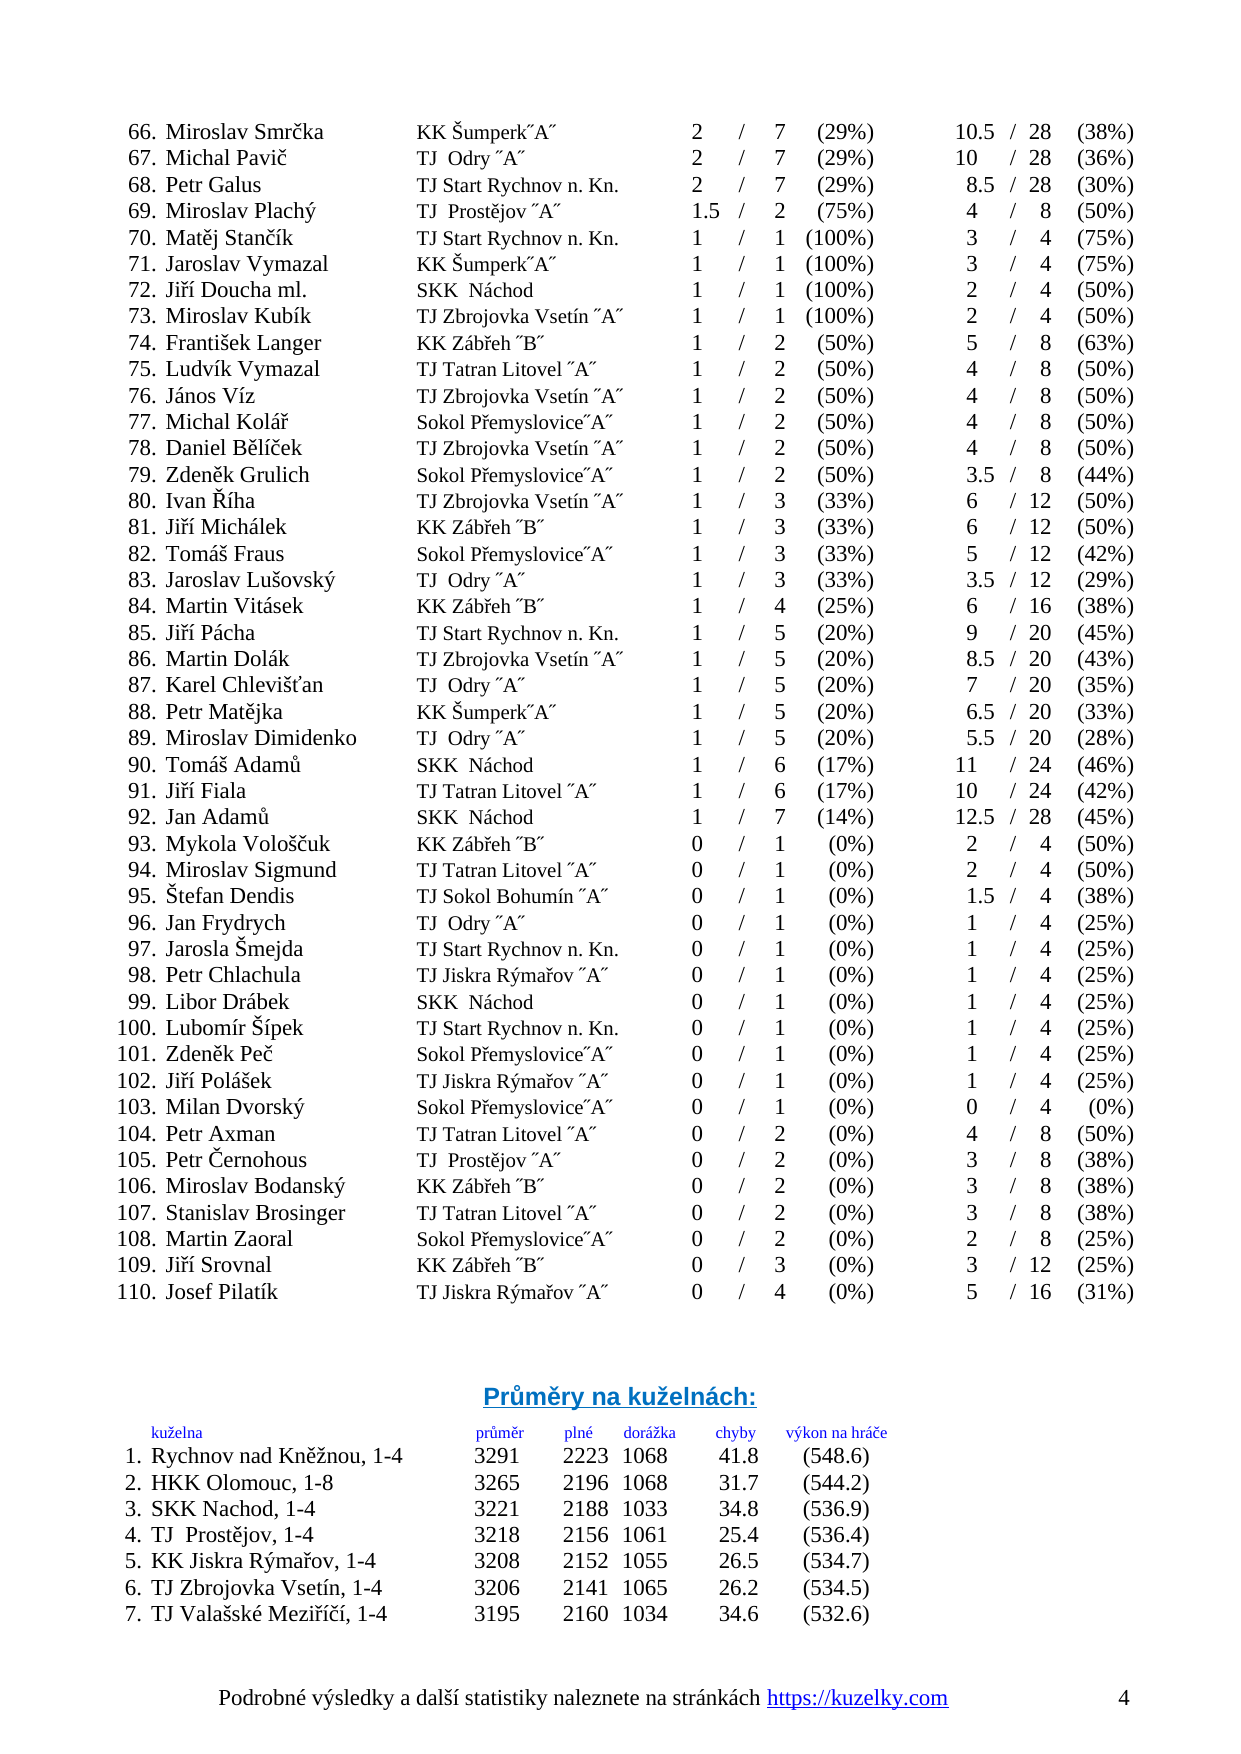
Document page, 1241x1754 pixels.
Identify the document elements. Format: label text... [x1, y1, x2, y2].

text 66. Miroslav Smrčka KK Šumperk˝A˝ 2 / 7 (29%) 10.5 / 28 (38%) [106, 118, 1134, 144]
text 88. Petr Matějka KK Šumperk˝A˝ 1 / 5 (20%) 6.5 / 20 (33%) [106, 698, 1134, 724]
text 79. Zdeněk Grulich Sokol Přemyslovice˝A˝ 1 / 2 (50%) 3.5 / 8 (44%) [106, 461, 1134, 487]
text 93. Mykola Vološčuk KK Zábřeh ˝B˝ 0 / 1 (0%) 2 / 4 (50%) [106, 830, 1134, 856]
text 75. Ludvík Vymazal TJ Tatran Litovel ˝A˝ 1 / 2 (50%) 4 / 8 (50%) [106, 355, 1134, 382]
text 106. Miroslav Bodanský KK Zábřeh ˝B˝ 0 / 2 (0%) 3 / 8 (38%) [106, 1172, 1134, 1199]
text 108. Martin Zaoral Sokol Přemyslovice˝A˝ 0 / 2 (0%) 2 / 8 (25%) [106, 1225, 1134, 1251]
text 83. Jaroslav Lušovský TJ Odry ˝A˝ 1 / 3 (33%) 3.5 / 12 (29%) [106, 566, 1134, 592]
text 105. Petr Černohous TJ Prostějov ˝A˝ 0 / 2 (0%) 3 / 8 (38%) [106, 1146, 1134, 1172]
text 110. Josef Pilatík TJ Jiskra Rýmařov ˝A˝ 0 / 4 (0%) 5 / 16 (31%) [106, 1278, 1134, 1304]
text 68. Petr Galus TJ Start Rychnov n. Kn. 2 / 7 (29%) 8.5 / 28 (30%) [106, 171, 1134, 197]
text 3. SKK Nachod, 1-4 3221 2188 1033 34.8 (536.9) [106, 1495, 1134, 1521]
text 71. Jaroslav Vymazal KK Šumperk˝A˝ 1 / 1 (100%) 3 / 4 (75%) [106, 250, 1134, 276]
text 91. Jiří Fiala TJ Tatran Litovel ˝A˝ 1 / 6 (17%) 10 / 24 (42%) [106, 777, 1134, 803]
text 81. Jiří Michálek KK Zábřeh ˝B˝ 1 / 3 (33%) 6 / 12 (50%) [106, 513, 1134, 540]
text 102. Jiří Polášek TJ Jiskra Rýmařov ˝A˝ 0 / 1 (0%) 1 / 4 (25%) [106, 1067, 1134, 1093]
text 89. Miroslav Dimidenko TJ Odry ˝A˝ 1 / 5 (20%) 5.5 / 20 (28%) [106, 724, 1134, 751]
text 90. Tomáš Adamů SKK Náchod 1 / 6 (17%) 11 / 24 (46%) [106, 751, 1134, 777]
text 78. Daniel Bělíček TJ Zbrojovka Vsetín ˝A˝ 1 / 2 (50%) 4 / 8 (50%) [106, 434, 1134, 461]
text 87. Karel Chlevišťan TJ Odry ˝A˝ 1 / 5 (20%) 7 / 20 (35%) [106, 672, 1134, 698]
text 80. Ivan Říha TJ Zbrojovka Vsetín ˝A˝ 1 / 3 (33%) 6 / 12 (50%) [106, 487, 1134, 513]
text 96. Jan Frydrych TJ Odry ˝A˝ 0 / 1 (0%) 1 / 4 (25%) [106, 909, 1134, 935]
text 97. Jarosla Šmejda TJ Start Rychnov n. Kn. 0 / 1 (0%) 1 / 4 (25%) [106, 935, 1134, 961]
text 70. Matěj Stančík TJ Start Rychnov n. Kn. 1 / 1 (100%) 3 / 4 (75%) [106, 223, 1134, 250]
text 99. Libor Drábek SKK Náchod 0 / 1 (0%) 1 / 4 (25%) [106, 988, 1134, 1014]
text 101. Zdeněk Peč Sokol Přemyslovice˝A˝ 0 / 1 (0%) 1 / 4 (25%) [106, 1041, 1134, 1067]
text 100. Lubomír Šípek TJ Start Rychnov n. Kn. 0 / 1 (0%) 1 / 4 (25%) [106, 1014, 1134, 1041]
text 109. Jiří Srovnal KK Zábřeh ˝B˝ 0 / 3 (0%) 3 / 12 (25%) [106, 1251, 1134, 1278]
text 95. Štefan Dendis TJ Sokol Bohumín ˝A˝ 0 / 1 (0%) 1.5 / 4 (38%) [106, 882, 1134, 909]
text 2. HKK Olomouc, 1-8 3265 2196 1068 31.7 (544.2) [106, 1468, 1134, 1495]
text kuželna průměr plné dorážka chyby výkon na hráče [106, 1423, 1134, 1442]
text 74. František Langer KK Zábřeh ˝B˝ 1 / 2 (50%) 5 / 8 (63%) [106, 329, 1134, 355]
text 72. Jiří Doucha ml. SKK Náchod 1 / 1 (100%) 2 / 4 (50%) [106, 276, 1134, 303]
text 84. Martin Vitásek KK Zábřeh ˝B˝ 1 / 4 (25%) 6 / 16 (38%) [106, 592, 1134, 619]
text 98. Petr Chlachula TJ Jiskra Rýmařov ˝A˝ 0 / 1 (0%) 1 / 4 (25%) [106, 961, 1134, 988]
text 4. TJ Prostějov, 1-4 3218 2156 1061 25.4 (536.4) [106, 1521, 1134, 1548]
text 86. Martin Dolák TJ Zbrojovka Vsetín ˝A˝ 1 / 5 (20%) 8.5 / 20 (43%) [106, 645, 1134, 672]
text 85. Jiří Pácha TJ Start Rychnov n. Kn. 1 / 5 (20%) 9 / 20 (45%) [106, 619, 1134, 645]
text 69. Miroslav Plachý TJ Prostějov ˝A˝ 1.5 / 2 (75%) 4 / 8 (50%) [106, 197, 1134, 223]
text Průměry na kuželnách: [94, 1382, 1145, 1411]
text 7. TJ Valašské Meziříčí, 1-4 3195 2160 1034 34.6 (532.6) [106, 1600, 1134, 1627]
text 104. Petr Axman TJ Tatran Litovel ˝A˝ 0 / 2 (0%) 4 / 8 (50%) [106, 1119, 1134, 1146]
text 73. Miroslav Kubík TJ Zbrojovka Vsetín ˝A˝ 1 / 1 (100%) 2 / 4 (50%) [106, 303, 1134, 329]
text 92. Jan Adamů SKK Náchod 1 / 7 (14%) 12.5 / 28 (45%) [106, 803, 1134, 830]
text 107. Stanislav Brosinger TJ Tatran Litovel ˝A˝ 0 / 2 (0%) 3 / 8 (38%) [106, 1199, 1134, 1225]
text 76. János Víz TJ Zbrojovka Vsetín ˝A˝ 1 / 2 (50%) 4 / 8 (50%) [106, 382, 1134, 408]
text 94. Miroslav Sigmund TJ Tatran Litovel ˝A˝ 0 / 1 (0%) 2 / 4 (50%) [106, 856, 1134, 882]
text 6. TJ Zbrojovka Vsetín, 1-4 3206 2141 1065 26.2 (534.5) [106, 1574, 1134, 1600]
text 82. Tomáš Fraus Sokol Přemyslovice˝A˝ 1 / 3 (33%) 5 / 12 (42%) [106, 540, 1134, 566]
text 67. Michal Pavič TJ Odry ˝A˝ 2 / 7 (29%) 10 / 28 (36%) [106, 144, 1134, 171]
text 77. Michal Kolář Sokol Přemyslovice˝A˝ 1 / 2 (50%) 4 / 8 (50%) [106, 408, 1134, 434]
text 1. Rychnov nad Kněžnou, 1-4 3291 2223 1068 41.8 (548.6) [106, 1442, 1134, 1468]
text 103. Milan Dvorský Sokol Přemyslovice˝A˝ 0 / 1 (0%) 0 / 4 (0%) [106, 1093, 1134, 1119]
text 5. KK Jiskra Rýmařov, 1-4 3208 2152 1055 26.5 (534.7) [106, 1548, 1134, 1574]
